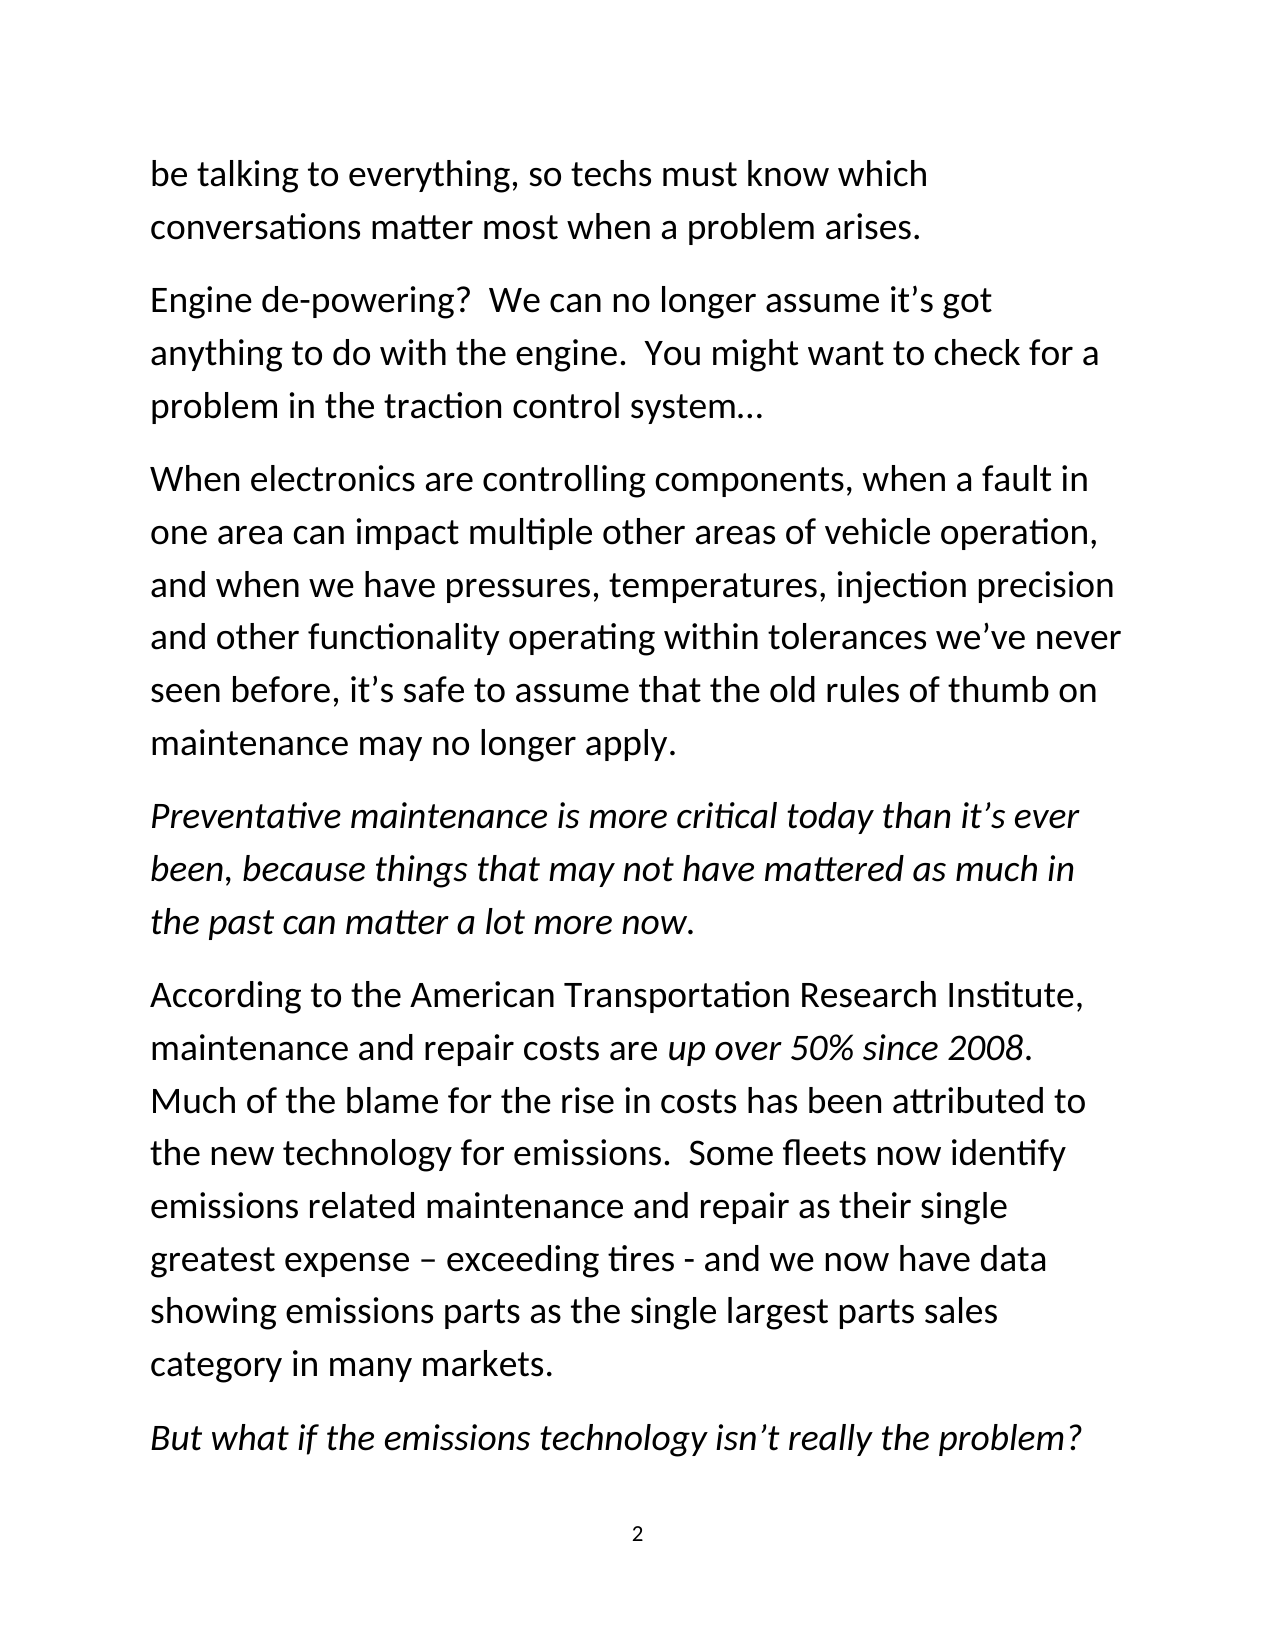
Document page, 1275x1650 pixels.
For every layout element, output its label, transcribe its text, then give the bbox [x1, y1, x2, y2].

text But what if the emissions technology isn’t really the problem? [150, 1414, 1125, 1459]
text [150, 150, 1125, 248]
text When electronics are controlling components, when a fault in one area can impact multiple other areas of vehicle operation, and when we have pressures, temperatures, injection precision and other functionality operating within tolerances we’ve never seen before, it’s safe to assume that the old rules of thumb on maintenance may no longer apply. [150, 455, 1125, 764]
text According to the American Transportation Research Institute, maintenance and repair costs are up over 50% since 2008. Much of the blame for the rise in costs has been attributed to the new technology for emissions. Some fleets now identify emissions related maintenance and repair as their single greatest expense – exceeding tires - and we now have data showing emissions parts as the single largest parts sales category in many markets. [150, 971, 1125, 1386]
text Preventative maintenance is more critical today than it’s ever been, because things that may not have mattered as much in the past can matter a lot more now. [150, 792, 1125, 943]
text Engine de-powering? We can no longer assume it’s got anything to do with the engine. You might want to check for a problem in the traction control system… [150, 276, 1125, 427]
